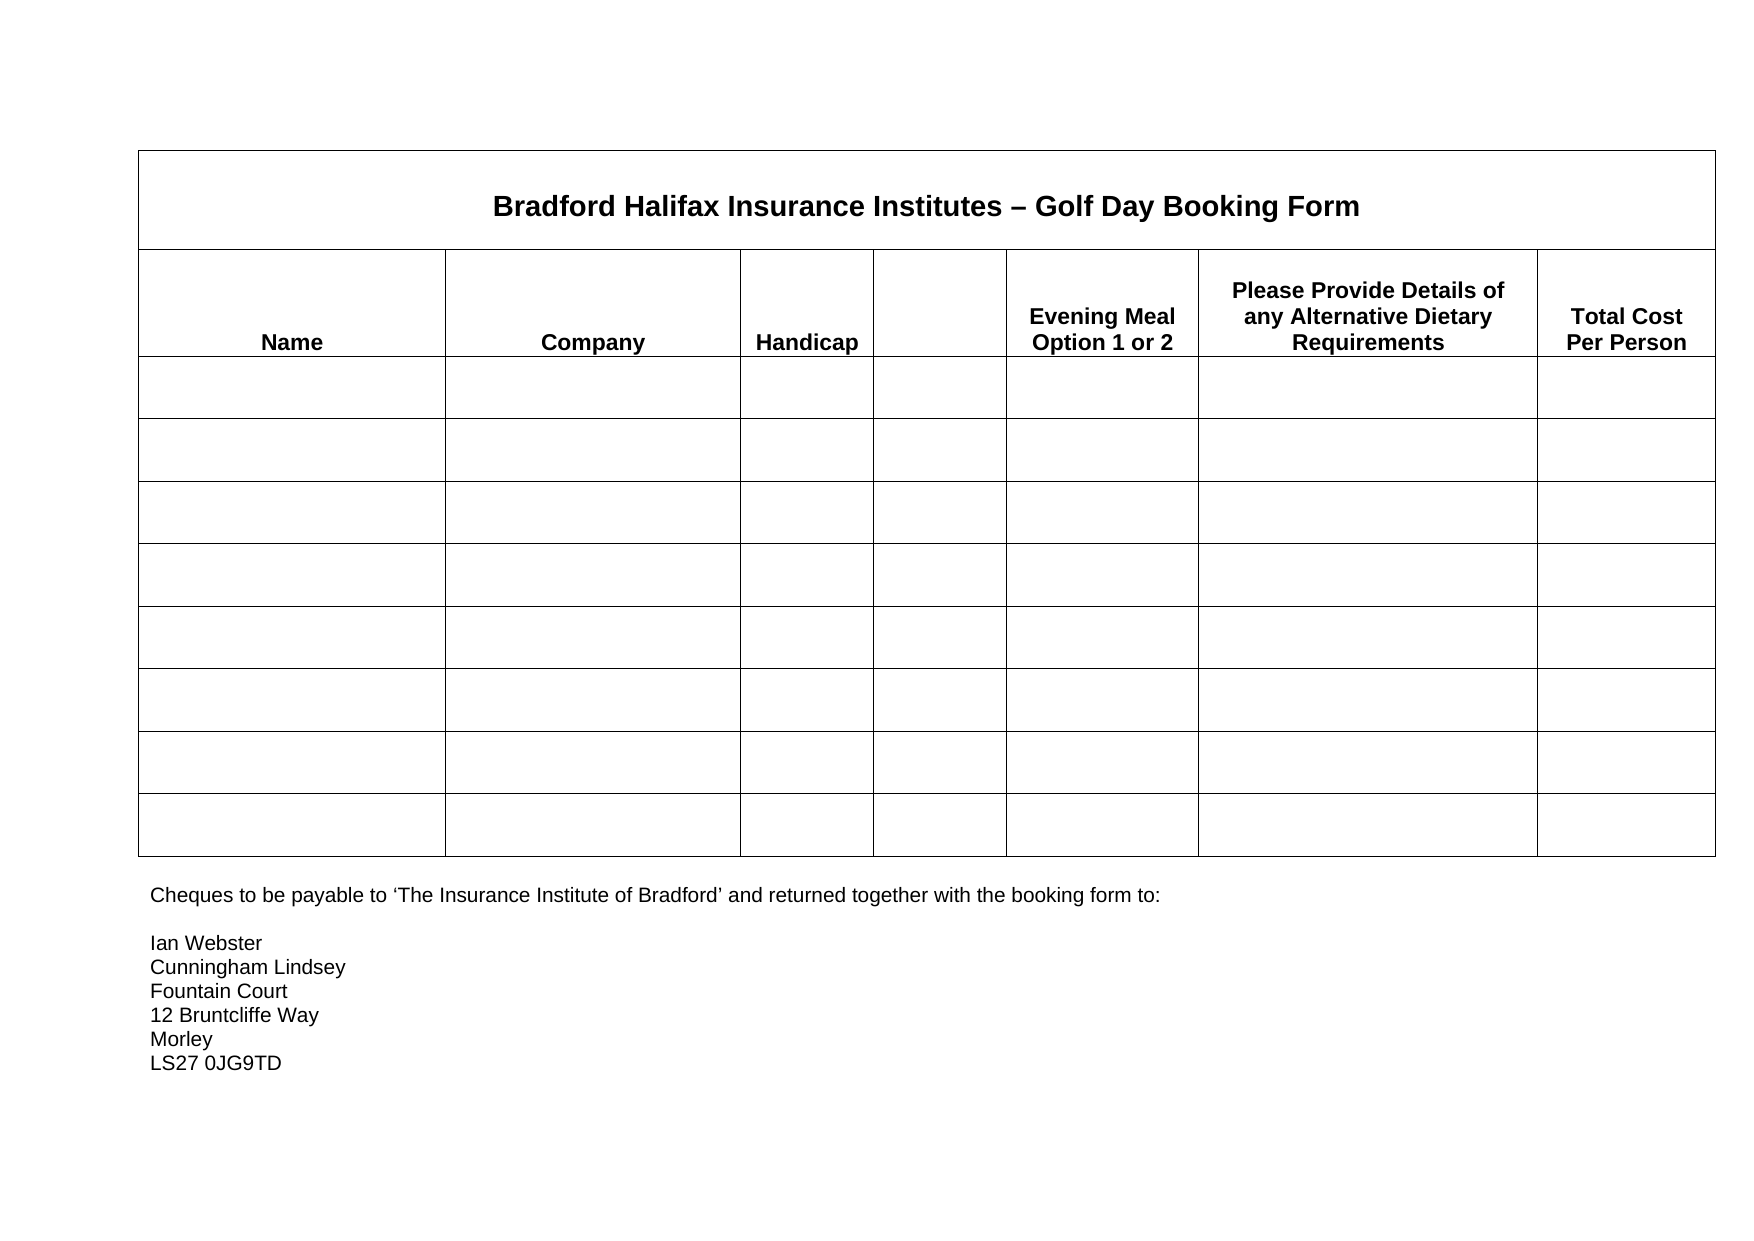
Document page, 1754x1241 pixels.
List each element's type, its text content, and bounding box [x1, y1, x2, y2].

table_cell Company [446, 250, 740, 356]
text Morley [150, 1027, 1604, 1051]
table_cell [1538, 669, 1715, 731]
table_cell [446, 544, 740, 606]
table_cell [1007, 357, 1198, 418]
table_cell [1007, 419, 1198, 481]
table_header Bradford Halifax Insurance Institutes – Golf Day Booking Form [139, 151, 1715, 249]
table_cell [139, 794, 445, 856]
table_cell [1199, 669, 1537, 731]
table_cell [139, 419, 445, 481]
text LS27 0JG9TD [150, 1051, 1604, 1075]
table_cell [874, 732, 1006, 793]
table_cell [741, 794, 873, 856]
table_cell [1538, 732, 1715, 793]
table_cell [139, 357, 445, 418]
table_cell [1538, 794, 1715, 856]
table_cell [446, 482, 740, 543]
text Cunningham Lindsey [150, 955, 1604, 979]
table_cell [741, 357, 873, 418]
table_cell [874, 419, 1006, 481]
table_cell [446, 794, 740, 856]
table_cell [874, 250, 1006, 356]
table_cell [1007, 732, 1198, 793]
table_cell [741, 544, 873, 606]
table_cell [139, 482, 445, 543]
table_cell [446, 607, 740, 668]
table_cell [741, 669, 873, 731]
table_cell [1199, 482, 1537, 543]
table_cell Name [139, 250, 445, 356]
table_cell [874, 794, 1006, 856]
table_cell [1538, 357, 1715, 418]
text 12 Bruntcliffe Way [150, 1003, 1604, 1027]
text Fountain Court [150, 979, 1604, 1003]
table_cell [874, 357, 1006, 418]
table_cell [1199, 732, 1537, 793]
table_cell [874, 607, 1006, 668]
text Cheques to be payable to ‘The Insurance Institute of Bradford’ and returned together with the booking form to: [150, 883, 1604, 907]
table_cell Evening Meal Option 1 or 2 [1007, 250, 1198, 356]
table_cell Total Cost Per Person [1538, 250, 1715, 356]
table_cell [139, 669, 445, 731]
table_cell [1007, 482, 1198, 543]
table_cell [741, 419, 873, 481]
table_cell [139, 607, 445, 668]
table_cell [1007, 794, 1198, 856]
table_cell [1538, 419, 1715, 481]
table_cell [1007, 544, 1198, 606]
table_cell [1538, 607, 1715, 668]
table_cell [446, 357, 740, 418]
table_cell [139, 732, 445, 793]
table_cell [874, 482, 1006, 543]
table_cell Please Provide Details of any Alternative Dietary Requirements [1199, 250, 1537, 356]
table_cell [446, 732, 740, 793]
table_cell [1007, 669, 1198, 731]
table_cell [1199, 544, 1537, 606]
table_cell [446, 419, 740, 481]
table_cell [1199, 607, 1537, 668]
table_cell [1007, 607, 1198, 668]
table_cell [1199, 794, 1537, 856]
table_cell [1199, 357, 1537, 418]
table_cell [874, 669, 1006, 731]
table_cell [139, 544, 445, 606]
table_cell [1538, 544, 1715, 606]
table_cell [741, 732, 873, 793]
table_cell [1199, 419, 1537, 481]
table_cell [1538, 482, 1715, 543]
table_cell [741, 607, 873, 668]
table_cell [446, 669, 740, 731]
table_cell [741, 482, 873, 543]
text Ian Webster [150, 931, 1604, 955]
table_cell Handicap [741, 250, 873, 356]
table_cell [874, 544, 1006, 606]
